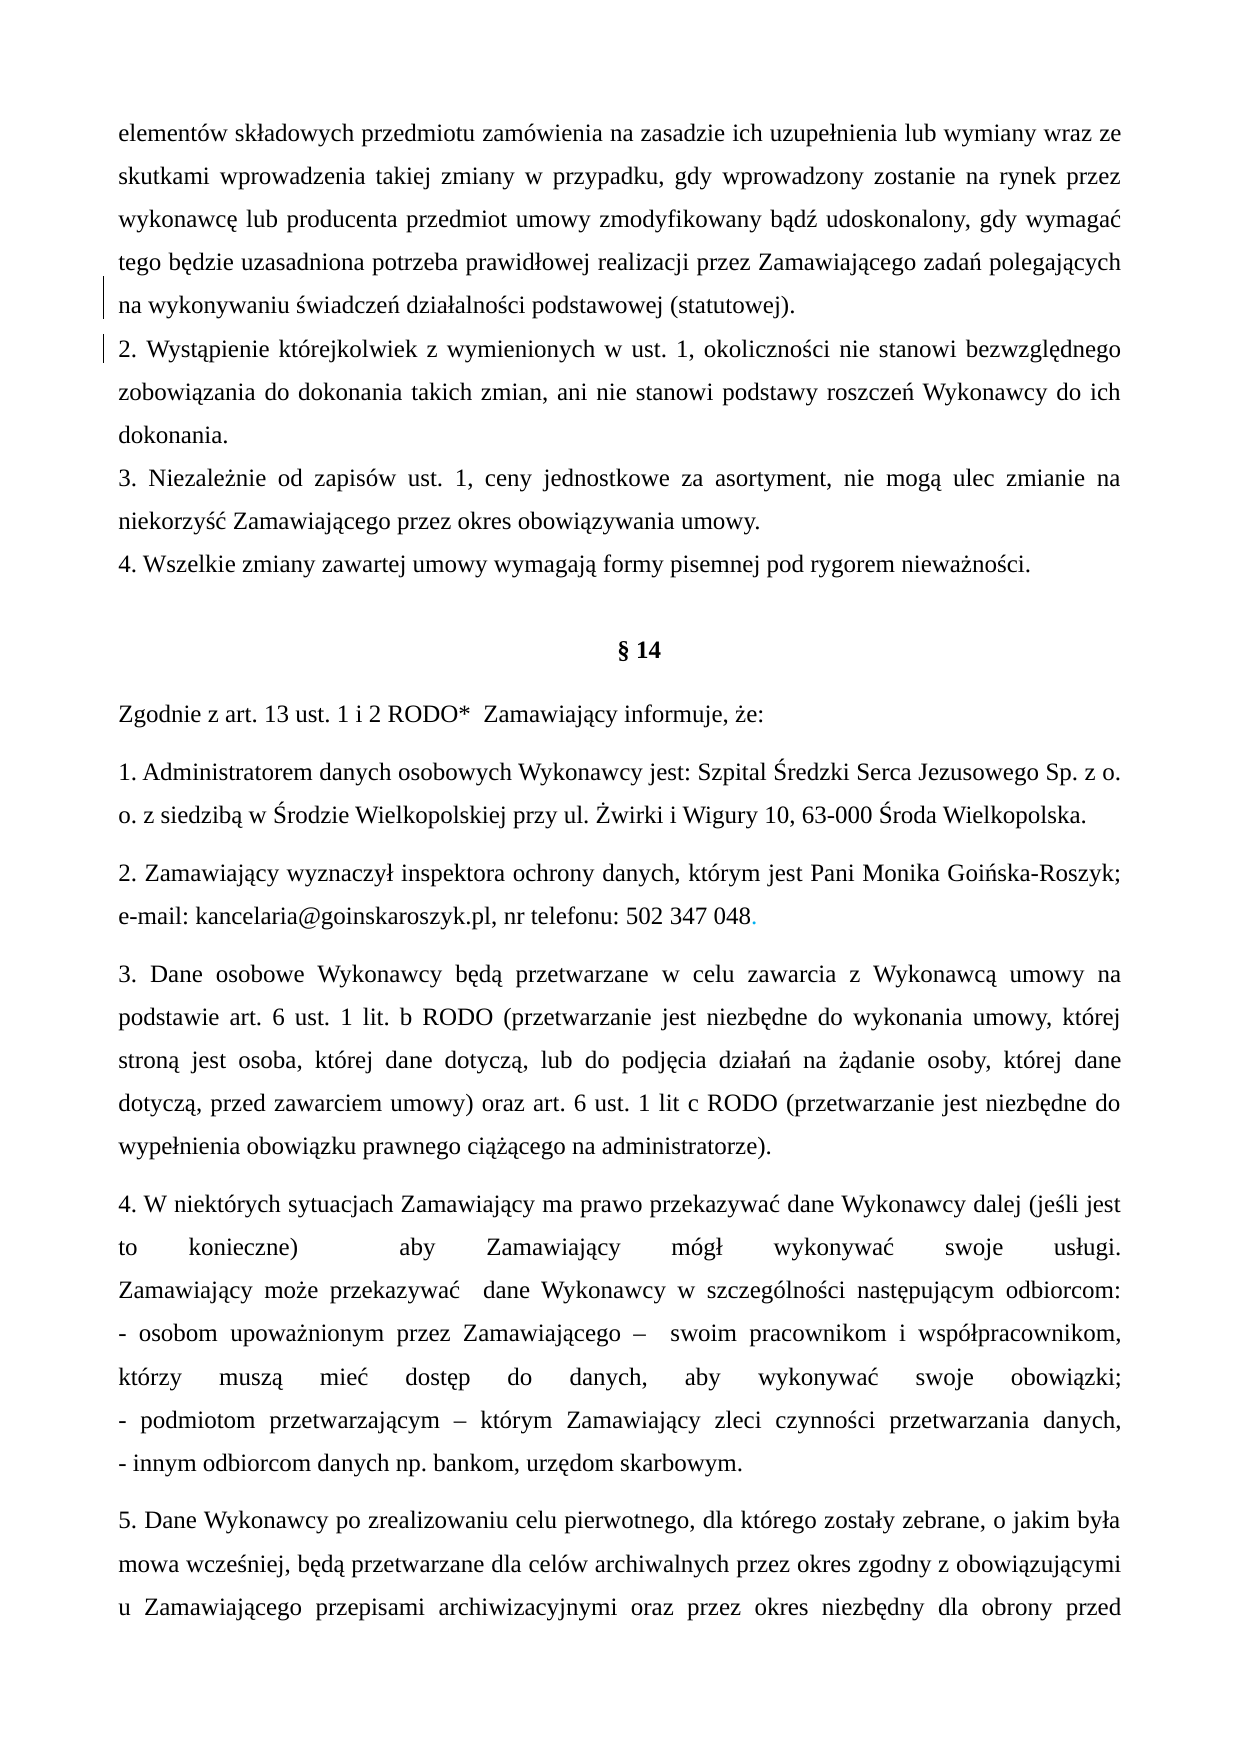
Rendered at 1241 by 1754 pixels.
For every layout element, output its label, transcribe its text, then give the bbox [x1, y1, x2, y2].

text 3. Niezależnie od zapisów ust. 1, ceny jednostkowe za asortyment, nie mogą ulec zmianie na niekorzyść Zamawiającego przez okres obowiązywania umowy. [118, 463, 1122, 535]
text 2. Zamawiający wyznaczył inspektora ochrony danych, którym jest Pani Monika Goińska-Roszyk; e-mail: kancelaria@goinskaroszyk.pl, nr telefonu: 502 347 048. [118, 858, 1122, 930]
text Zgodnie z art. 13 ust. 1 i 2 RODO* Zamawiający informuje, że: [118, 699, 1122, 728]
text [118, 1506, 1122, 1621]
text 2. Wystąpienie którejkolwiek z wymienionych w ust. 1, okoliczności nie stanowi bezwzględnego zobowiązania do dokonania takich zmian, ani nie stanowi podstawy roszczeń Wykonawcy do ich dokonania. [118, 334, 1122, 449]
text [118, 118, 1122, 319]
list § 14 [156, 636, 1122, 664]
text 3. Dane osobowe Wykonawcy będą przetwarzane w celu zawarcia z Wykonawcą umowy na podstawie art. 6 ust. 1 lit. b RODO (przetwarzanie jest niezbędne do wykonania umowy, której stroną jest osoba, której dane dotyczą, lub do podjęcia działań na żądanie osoby, której dane dotyczą, przed zawarciem umowy) oraz art. 6 ust. 1 lit c RODO (przetwarzanie jest niezbędne do wypełnienia obowiązku prawnego ciążącego na administratorze). [118, 959, 1122, 1160]
text 1. Administratorem danych osobowych Wykonawcy jest: Szpital Średzki Serca Jezusowego Sp. z o. o. z siedzibą w Środzie Wielkopolskiej przy ul. Żwirki i Wigury 10, 63-000 Środa Wielkopolska. [118, 757, 1122, 829]
text 4. Wszelkie zmiany zawartej umowy wymagają formy pisemnej pod rygorem nieważności. [118, 549, 1122, 578]
text 4. W niektórych sytuacjach Zamawiający ma prawo przekazywać dane Wykonawcy dalej (jeśli jest to konieczne) aby Zamawiający mógł wykonywać swoje usługi. Zamawiający może przekazywać dane Wykonawcy w szczególności następującym odbiorcom: - osobom upoważnionym przez Zamawiającego – swoim pracownikom i współpracownikom, którzy muszą mieć dostęp do danych, aby wykonywać swoje obowiązki; - podmiotom przetwarzającym – którym Zamawiający zleci czynności przetwarzania danych, - innym odbiorcom danych np. bankom, urzędom skarbowym. [118, 1189, 1122, 1477]
